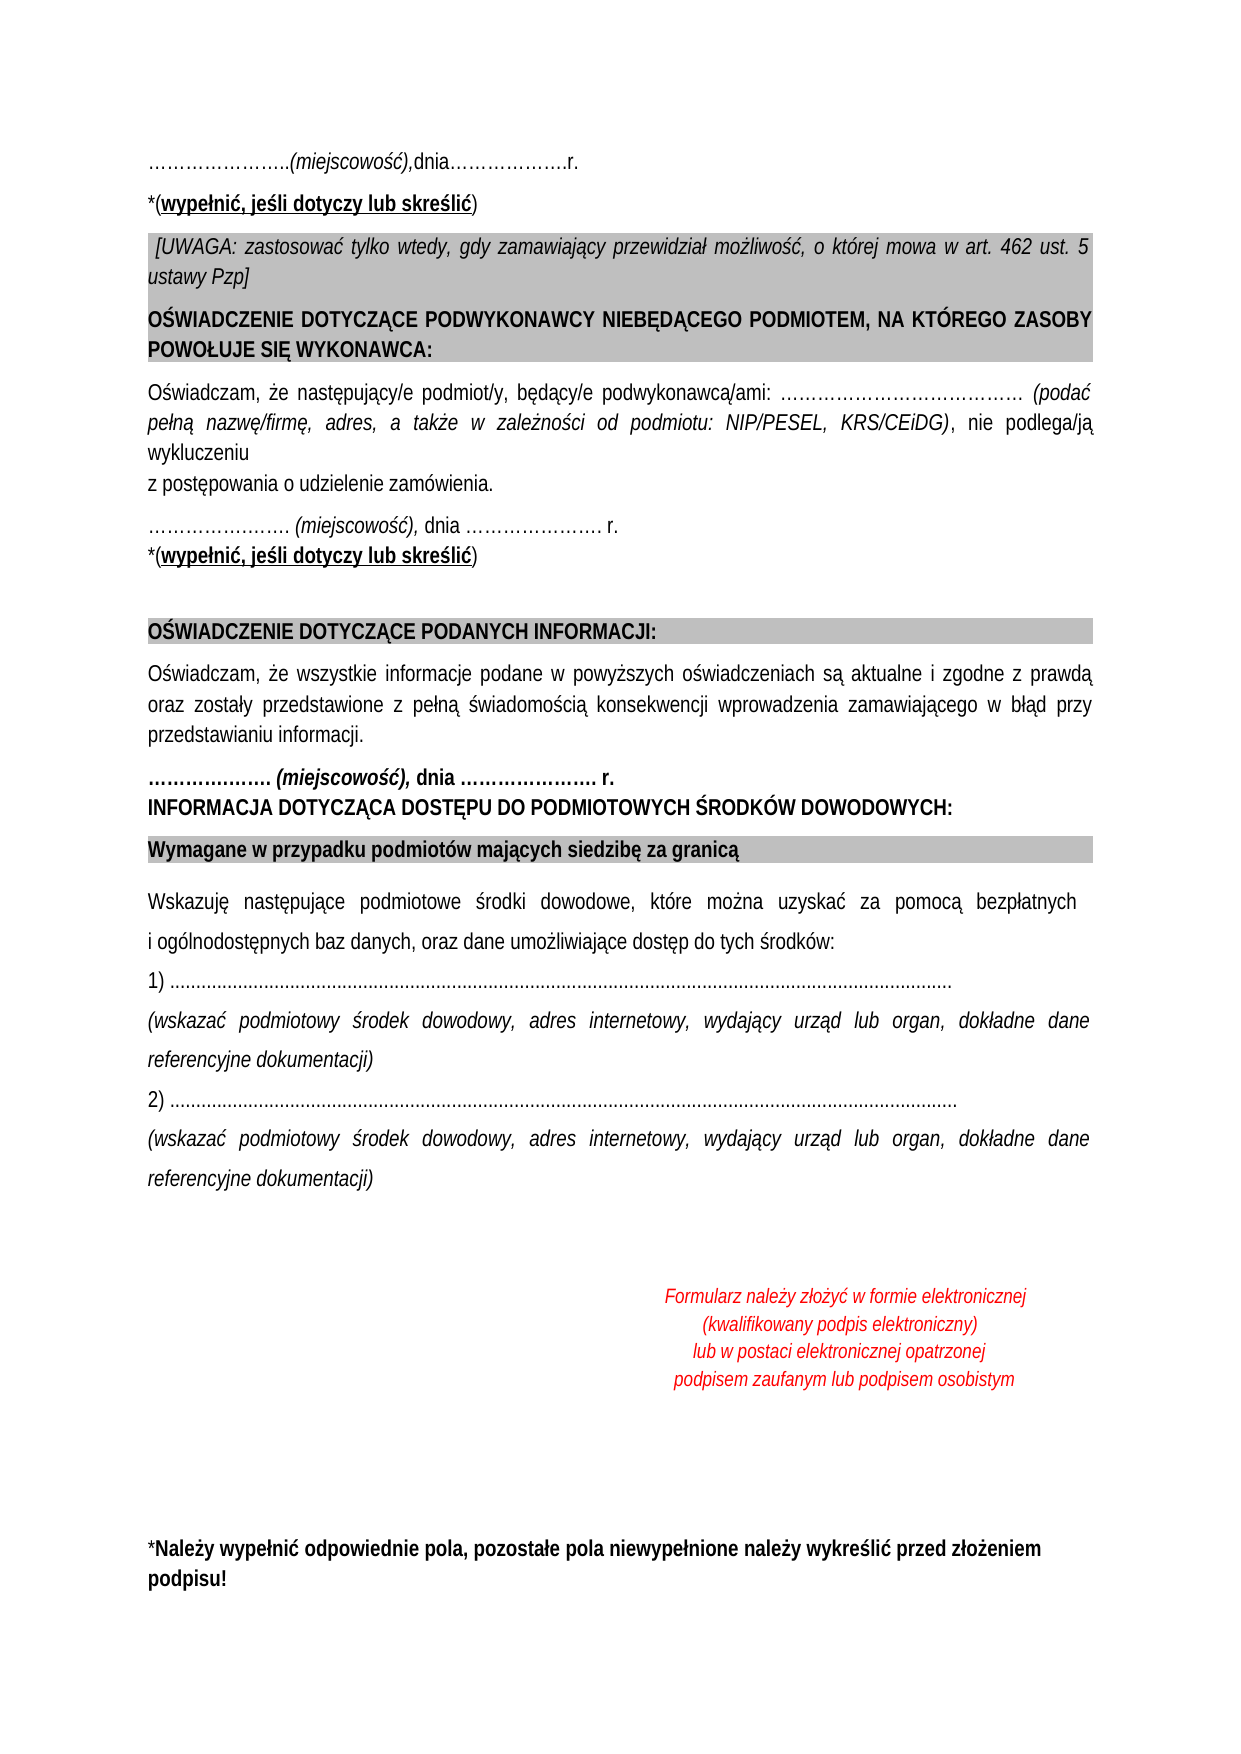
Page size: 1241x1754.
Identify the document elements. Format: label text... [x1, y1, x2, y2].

text …………….……. (miejscowość), dnia …………………. r. *(wypełnić, jeśli dotyczy lub skreślić) [148, 512, 1093, 601]
text *(wypełnić, jeśli dotyczy lub skreślić) [148, 190, 1093, 217]
text 1) ...................................................................................................................................................... [148, 967, 1093, 994]
text *Należy wypełnić odpowiednie pola, pozostałe pola niewypełnione należy wykreślić przed złożeniem podpisu! [148, 1535, 1093, 1591]
text Wymagane w przypadku podmiotów mających siedzibę za granicą [148, 836, 1093, 863]
text (wskazać podmiotowy środek dowodowy, adres internetowy, wydający urząd lub organ, dokładne dane referencyjne dokumentacji) [148, 1007, 1093, 1073]
text Oświadczam, że następujący/e podmiot/y, będący/e podwykonawcą/ami: ………………………………… (podać pełną nazwę/firmę, adres, a także w zależności od podmiotu: NIP/PESEL, KRS/CEiDG), nie podlega/ją wykluczeniu z postępowania o udzielenie zamówienia. [148, 379, 1093, 496]
text (wskazać podmiotowy środek dowodowy, adres internetowy, wydający urząd lub organ, dokładne dane referencyjne dokumentacji) [148, 1125, 1093, 1191]
text Wskazuję następujące podmiotowe środki dowodowe, które można uzyskać za pomocą bezpłatnych i ogólnodostępnych baz danych, oraz dane umożliwiające dostęp do tych środków: [148, 888, 1093, 954]
text Oświadczam, że wszystkie informacje podane w powyższych oświadczeniach są aktualne i zgodne z prawdą oraz zostały przedstawione z pełną świadomością konsekwencji wprowadzenia zamawiającego w błąd przy przedstawianiu informacji. [148, 660, 1093, 747]
text Formularz należy złożyć w formie elektronicznej (kwalifikowany podpis elektroniczny) lub w postaci elektronicznej opatrzonej podpisem zaufanym lub podpisem osobistym [664, 1284, 1093, 1391]
text OŚWIADCZENIE DOTYCZĄCE PODWYKONAWCY NIEBĘDĄCEGO PODMIOTEM, NA KTÓREGO ZASOBY POWOŁUJE SIĘ WYKONAWCA: [148, 306, 1093, 362]
text ………….……. (miejscowość), dnia …………………. r. INFORMACJA DOTYCZĄCA DOSTĘPU DO PODMIOTOWYCH ŚRODKÓW DOWODOWYCH: [148, 763, 1093, 820]
text 2) ....................................................................................................................................................... [148, 1086, 1093, 1112]
text OŚWIADCZENIE DOTYCZĄCE PODANYCH INFORMACJI: [148, 618, 1093, 644]
text [UWAGA: zastosować tylko wtedy, gdy zamawiający przewidział możliwość, o której mowa w art. 462 ust. 5 ustawy Pzp] [148, 233, 1093, 289]
text …………………..(miejscowość),dnia……………….r. [148, 148, 1093, 174]
